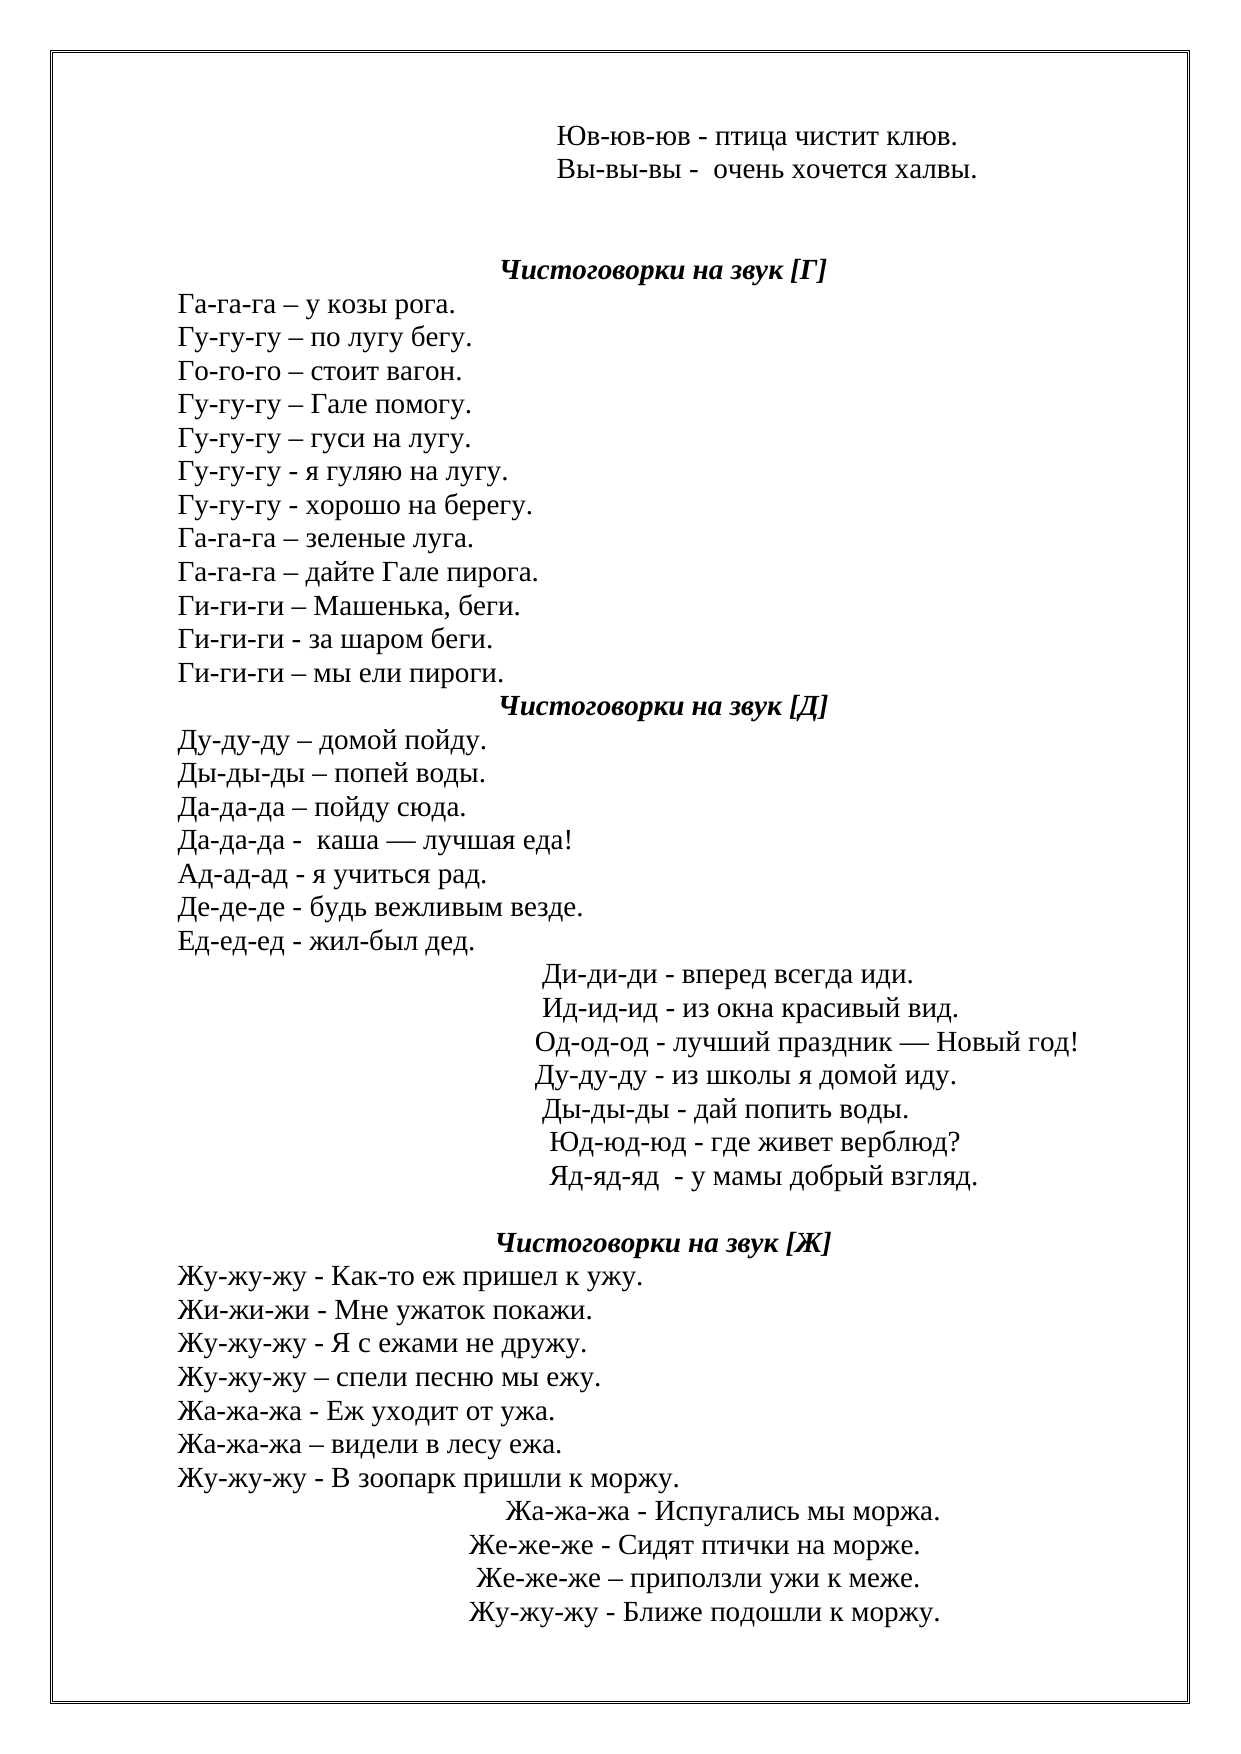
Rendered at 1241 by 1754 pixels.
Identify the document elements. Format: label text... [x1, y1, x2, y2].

text Ди-ди-ди - вперед всегда иди. [177, 957, 1152, 990]
text Вы-вы-вы - очень хочется халвы. [177, 152, 1152, 185]
text Ды-ды-ды – попей воды. [177, 755, 1152, 789]
text Га-га-га – дайте Гале пирога. [177, 554, 1152, 588]
text Ги-ги-ги – мы ели пироги. [177, 655, 1152, 688]
text Ды-ды-ды - дай попить воды. [177, 1091, 1152, 1124]
text Чистоговорки на звук [Г] [177, 252, 1152, 286]
text Гу-гу-гу – гуси на лугу. [177, 420, 1152, 453]
text Жа-жа-жа - Испугались мы моржа. [177, 1493, 1152, 1527]
text Га-га-га – зеленые луга. [177, 521, 1152, 554]
text Ед-ед-ед - жил-был дед. [177, 923, 1152, 957]
text Жу-жу-жу – спели песню мы ежу. [177, 1359, 1152, 1393]
text Гу-гу-гу - я гуляю на лугу. [177, 453, 1152, 487]
text Гу-гу-гу – Гале помогу. [177, 386, 1152, 420]
text Да-да-да - каша — лучшая еда! [177, 822, 1152, 856]
text Чистоговорки на звук [Ж] [177, 1225, 1152, 1258]
text Ид-ид-ид - из окна красивый вид. [177, 990, 1152, 1024]
text Ад-ад-ад - я учиться рад. [177, 856, 1152, 889]
text Юв-юв-юв - птица чистит клюв. [177, 118, 1152, 152]
text Гу-гу-гу - хорошо на берегу. [177, 487, 1152, 521]
text Яд-яд-яд - у мамы добрый взгляд. [177, 1158, 1152, 1191]
text Же-же-же – приползли ужи к меже. [177, 1560, 1152, 1594]
text Жу-жу-жу - Как-то еж пришел к ужу. [177, 1258, 1152, 1292]
text Да-да-да – пойду сюда. [177, 789, 1152, 822]
text Жи-жи-жи - Мне ужаток покажи. [177, 1292, 1152, 1326]
text Од-од-од - лучший праздник — Новый год! [177, 1024, 1152, 1057]
text Гу-гу-гу – по лугу бегу. [177, 319, 1152, 353]
text Жу-жу-жу - Ближе подошли к моржу. [177, 1594, 1152, 1627]
text Жу-жу-жу - В зоопарк пришли к моржу. [177, 1460, 1152, 1493]
text Чистоговорки на звук [Д] [177, 688, 1152, 722]
text Ду-ду-ду - из школы я домой иду. [177, 1057, 1152, 1091]
text Жа-жа-жа - Еж уходит от ужа. [177, 1393, 1152, 1426]
text Га-га-га – у козы рога. [177, 286, 1152, 319]
text Го-го-го – стоит вагон. [177, 353, 1152, 386]
text Же-же-же - Сидят птички на морже. [177, 1527, 1152, 1560]
text Ги-ги-ги – Машенька, беги. [177, 588, 1152, 621]
text Де-де-де - будь вежливым везде. [177, 889, 1152, 923]
text Ду-ду-ду – домой пойду. [177, 722, 1152, 755]
text Юд-юд-юд - где живет верблюд? [177, 1124, 1152, 1158]
text Жа-жа-жа – видели в лесу ежа. [177, 1426, 1152, 1460]
text Жу-жу-жу - Я с ежами не дружу. [177, 1326, 1152, 1359]
text Ги-ги-ги - за шаром беги. [177, 621, 1152, 655]
